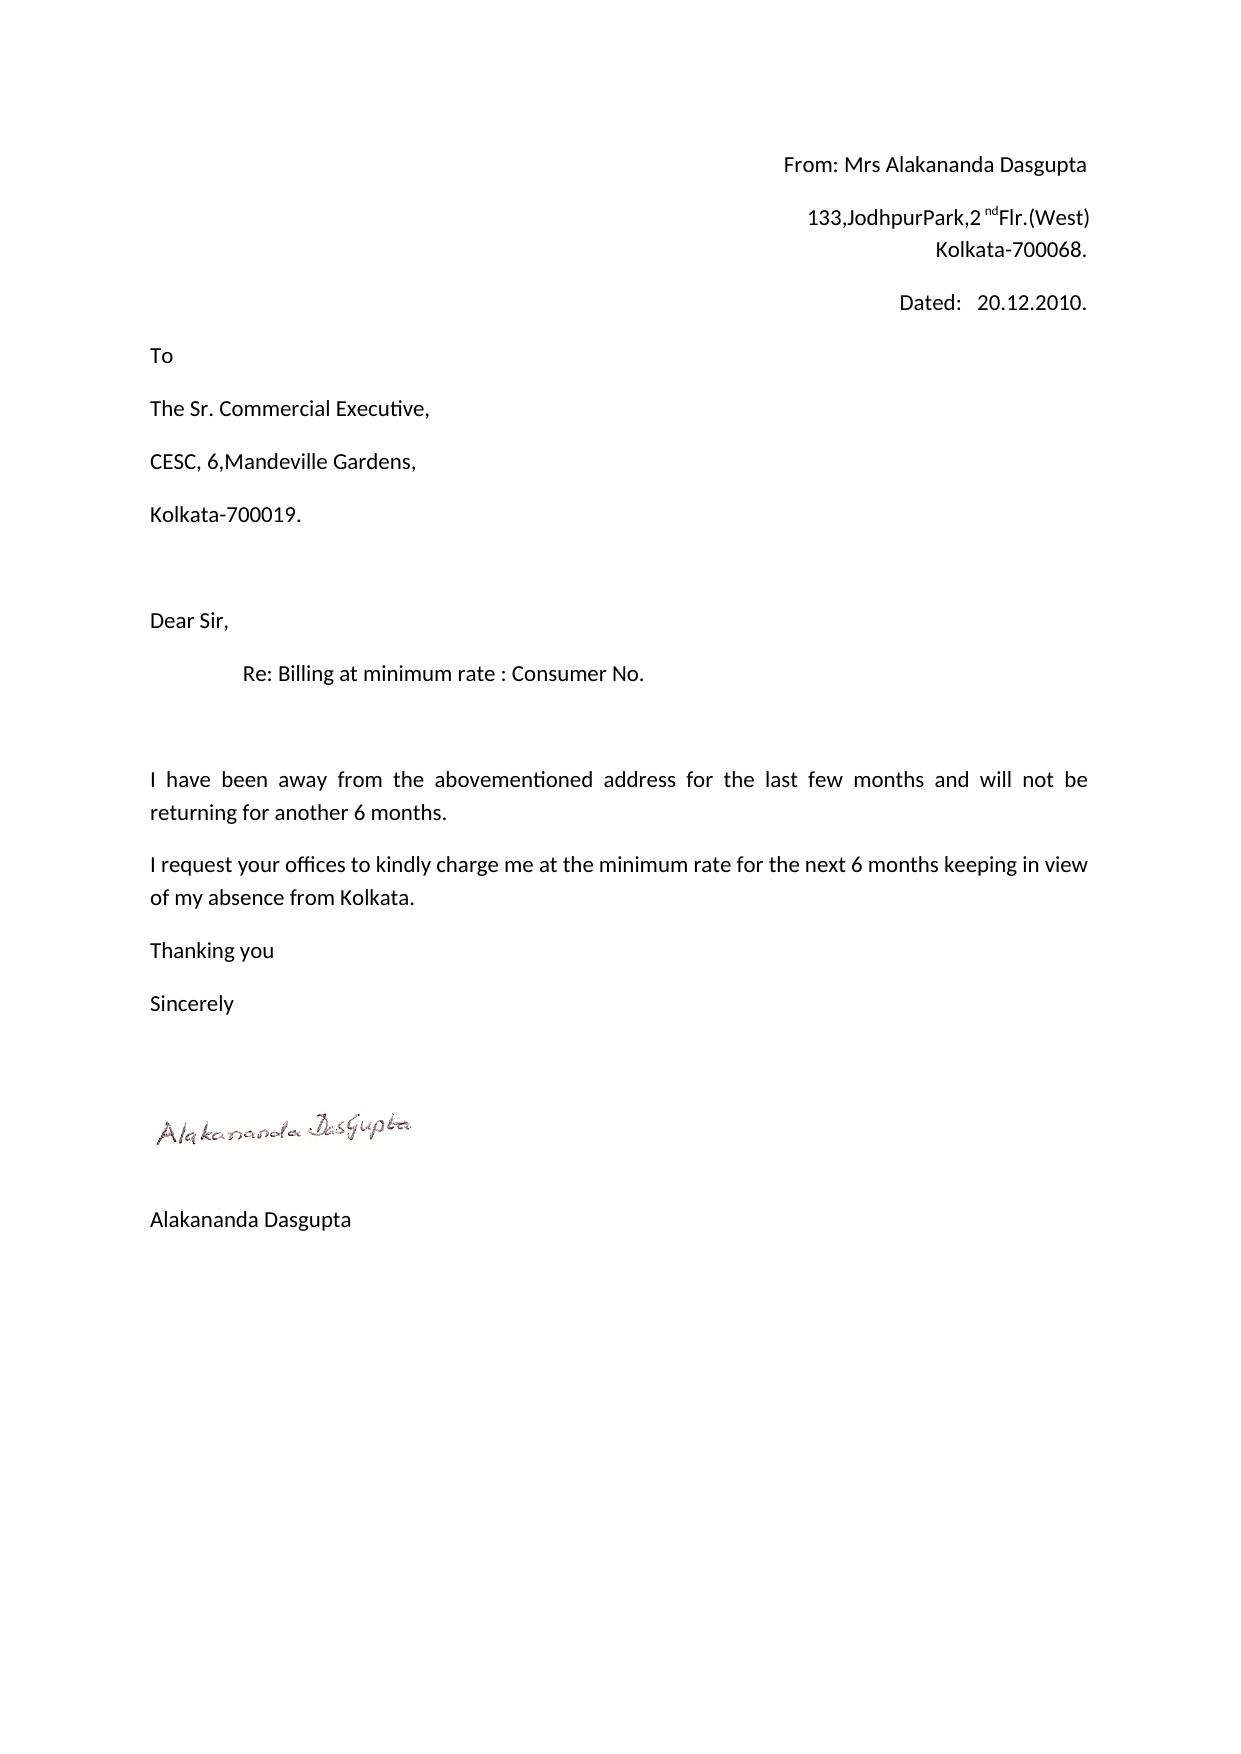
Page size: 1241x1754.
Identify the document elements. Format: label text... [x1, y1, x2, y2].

text To [150, 341, 1090, 369]
text The Sr. Commercial Executive, [150, 394, 1090, 422]
text Thanking you [150, 936, 1090, 964]
text Dated: 20.12.2010. [150, 288, 1090, 316]
text Alakananda Dasgupta [150, 1205, 1090, 1233]
text I have been away from the abovementioned address for the last few months and will not be returning for another 6 months. [150, 765, 1090, 826]
text Kolkata-700019. [150, 500, 1090, 528]
text 133,JodhpurPark,2ndFlr.(West) Kolkata-700068. [150, 203, 1090, 263]
text CESC, 6,Mandeville Gardens, [150, 447, 1090, 475]
text Re: Billing at minimum rate : Consumer No. [150, 659, 1090, 687]
text From: Mrs Alakananda Dasgupta [150, 150, 1090, 178]
text Sincerely [150, 989, 1090, 1017]
text Dear Sir, [150, 606, 1090, 634]
text I request your offices to kindly charge me at the minimum rate for the next 6 months keeping in view of my absence from Kolkata. [150, 851, 1090, 911]
picture [150, 1095, 419, 1145]
